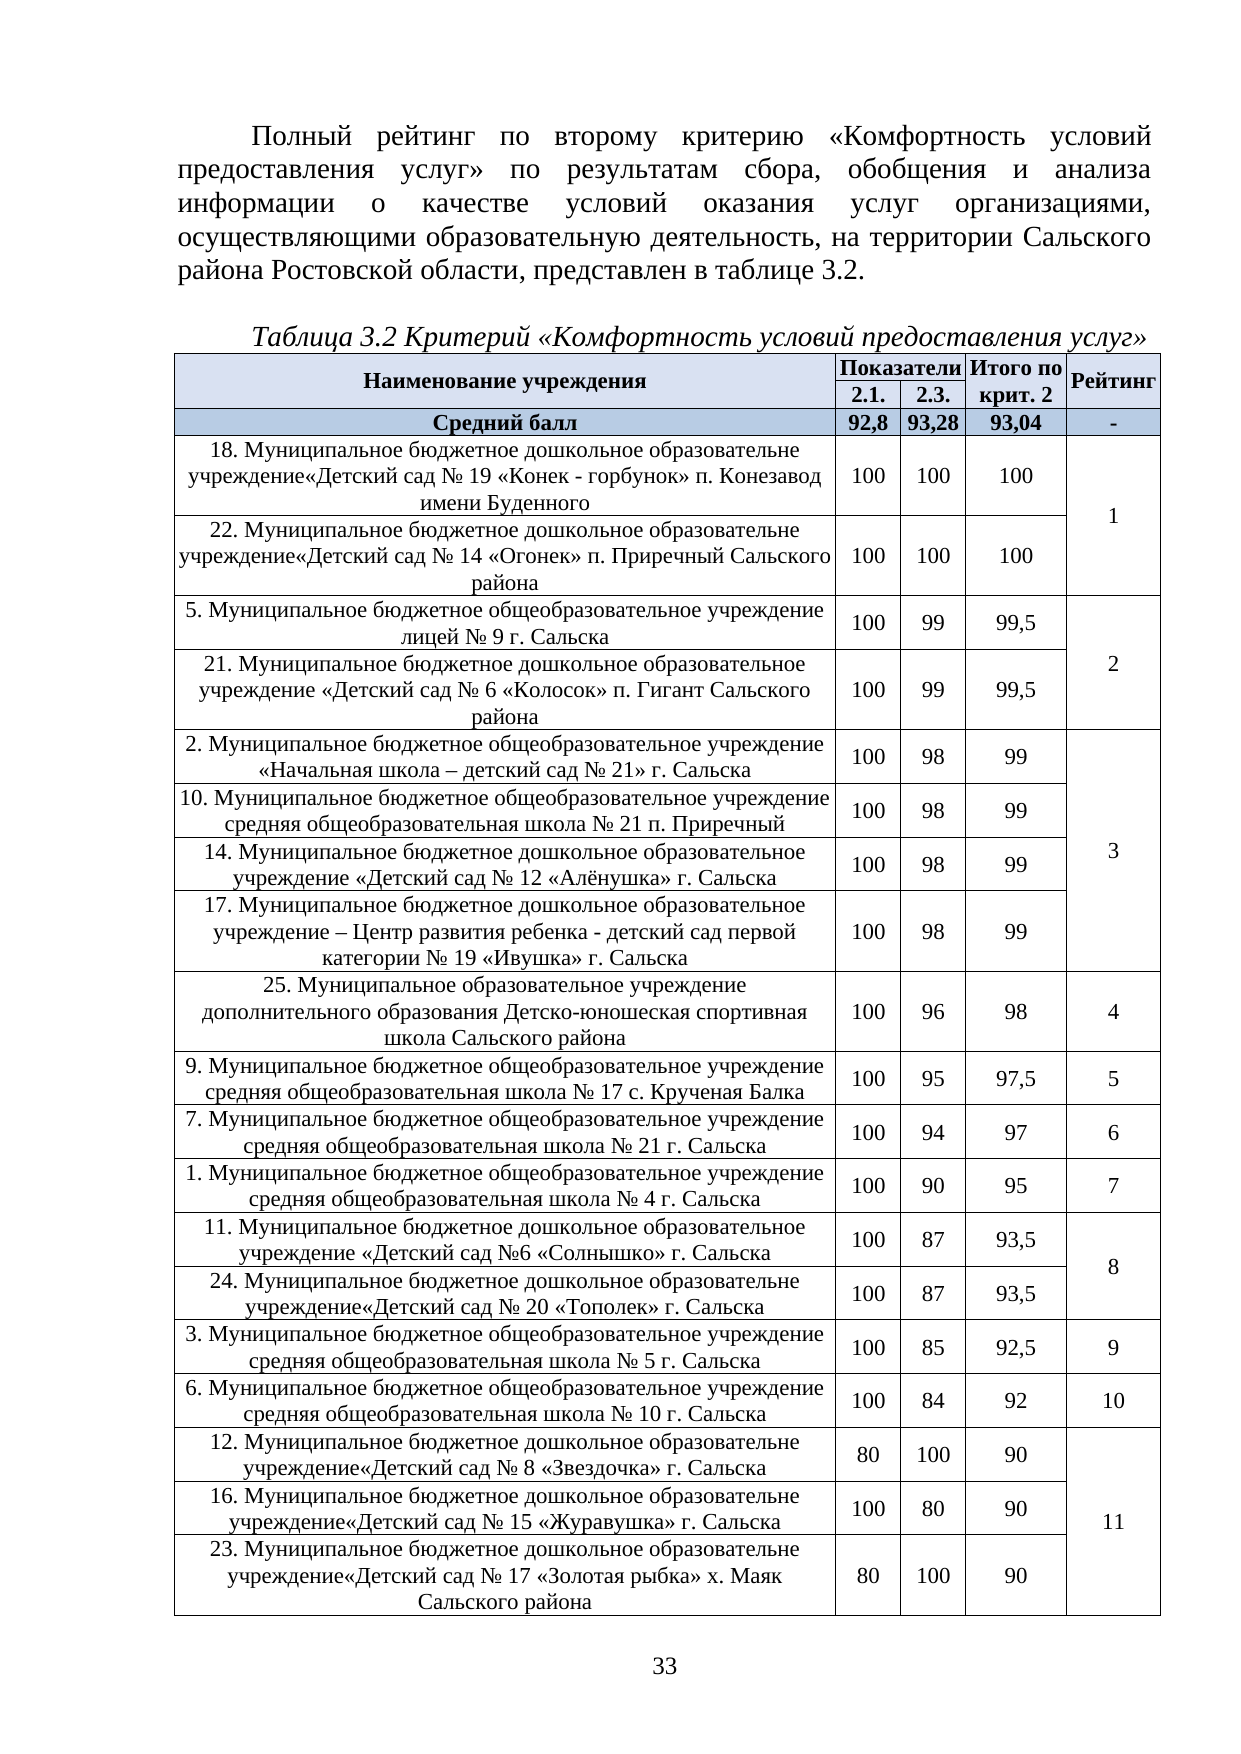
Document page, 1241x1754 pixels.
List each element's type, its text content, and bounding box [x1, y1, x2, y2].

table_cell 93,5 [966, 1267, 1066, 1319]
table_cell Средний балл [175, 409, 835, 435]
table_cell 100 [901, 1535, 965, 1614]
table_cell 98 [901, 891, 965, 971]
table_cell 98 [966, 972, 1066, 1051]
table_cell 100 [836, 1052, 900, 1104]
table_cell 100 [836, 650, 900, 729]
table_cell 93,5 [966, 1213, 1066, 1266]
table_cell 22. Муниципальное бюджетное дошкольное образовательне учреждение«Детский сад № 14 «Огонек» п. Приречный Сальского района [175, 516, 835, 595]
table_cell 2 [1067, 596, 1160, 729]
table_cell 93,04 [966, 409, 1066, 435]
table_cell 1. Муниципальное бюджетное общеобразовательное учреждение средняя общеобразовательная школа № 4 г. Сальска [175, 1159, 835, 1212]
table_cell 25. Муниципальное образовательное учреждение дополнительного образования Детско-юношеская спортивная школа Сальского района [175, 972, 835, 1051]
table_cell 100 [836, 596, 900, 649]
table_cell 100 [836, 784, 900, 837]
table_cell 100 [966, 516, 1066, 595]
table_cell 84 [901, 1374, 965, 1427]
table_cell 8 [1067, 1213, 1160, 1319]
table_cell 9 [1067, 1320, 1160, 1373]
table_cell 2. Муниципальное бюджетное общеобразовательное учреждение «Начальная школа – детский сад № 21» г. Сальска [175, 730, 835, 783]
table_cell 96 [901, 972, 965, 1051]
table_cell 5 [1067, 1052, 1160, 1104]
table_cell 24. Муниципальное бюджетное дошкольное образовательне учреждение«Детский сад № 20 «Тополек» г. Сальска [175, 1267, 835, 1319]
table_header Рейтинг [1067, 354, 1160, 408]
table_cell 98 [901, 838, 965, 890]
table_cell 97 [966, 1105, 1066, 1158]
table_cell 11. Муниципальное бюджетное дошкольное образовательное учреждение «Детский сад №6 «Солнышко» г. Сальска [175, 1213, 835, 1266]
table_cell 18. Муниципальное бюджетное дошкольное образовательне учреждение«Детский сад № 19 «Конек - горбунок» п. Конезавод имени Буденного [175, 436, 835, 515]
table_cell 6. Муниципальное бюджетное общеобразовательное учреждение средняя общеобразовательная школа № 10 г. Сальска [175, 1374, 835, 1427]
table_cell 17. Муниципальное бюджетное дошкольное образовательное учреждение – Центр развития ребенка - детский сад первой категории № 19 «Ивушка» г. Сальска [175, 891, 835, 971]
table_cell 80 [836, 1428, 900, 1481]
text Полный рейтинг по второму критерию «Комфортность условий предоставления услуг» по результатам сбора, обобщения и анализа информации о качестве условий оказания услуг организациями, осуществляющими образовательную деятельность, на территории Сальского района Ростовской области, представлен в таблице 3.2. [177, 118, 1152, 286]
table_cell 12. Муниципальное бюджетное дошкольное образовательне учреждение«Детский сад № 8 «Звездочка» г. Сальска [175, 1428, 835, 1481]
table_cell 90 [901, 1159, 965, 1212]
table_cell - [1067, 409, 1160, 435]
table_cell 94 [901, 1105, 965, 1158]
table_cell 99,5 [966, 650, 1066, 729]
table_cell 3. Муниципальное бюджетное общеобразовательное учреждение средняя общеобразовательная школа № 5 г. Сальска [175, 1320, 835, 1373]
text Таблица 3.2 Критерий «Комфортность условий предоставления услуг» [177, 319, 1152, 353]
table_cell 99 [901, 650, 965, 729]
table_cell 98 [901, 784, 965, 837]
table_cell 95 [966, 1159, 1066, 1212]
table_cell 99 [966, 730, 1066, 783]
table_cell 90 [966, 1428, 1066, 1481]
table_cell 100 [836, 1213, 900, 1266]
table_cell 87 [901, 1213, 965, 1266]
table_cell 80 [901, 1482, 965, 1534]
table_cell 5. Муниципальное бюджетное общеобразовательное учреждение лицей № 9 г. Сальска [175, 596, 835, 649]
table_cell 100 [966, 436, 1066, 515]
table_cell 99 [966, 891, 1066, 971]
table_cell 23. Муниципальное бюджетное дошкольное образовательне учреждение«Детский сад № 17 «Золотая рыбка» х. Маяк Сальского района [175, 1535, 835, 1614]
table_cell 90 [966, 1535, 1066, 1614]
table_cell 99 [966, 838, 1066, 890]
table_cell 92,5 [966, 1320, 1066, 1373]
table_cell 2.3. [901, 381, 965, 408]
table_cell 97,5 [966, 1052, 1066, 1104]
table_cell 100 [836, 838, 900, 890]
table_cell 100 [836, 730, 900, 783]
table_cell 9. Муниципальное бюджетное общеобразовательное учреждение средняя общеобразовательная школа № 17 с. Крученая Балка [175, 1052, 835, 1104]
table_cell 100 [836, 1374, 900, 1427]
table_cell 3 [1067, 730, 1160, 971]
table_cell 16. Муниципальное бюджетное дошкольное образовательне учреждение«Детский сад № 15 «Журавушка» г. Сальска [175, 1482, 835, 1534]
table_cell 92 [966, 1374, 1066, 1427]
table_cell 80 [836, 1535, 900, 1614]
table_cell 87 [901, 1267, 965, 1319]
table_cell 21. Муниципальное бюджетное дошкольное образовательное учреждение «Детский сад № 6 «Колосок» п. Гигант Сальского района [175, 650, 835, 729]
table_cell 100 [836, 436, 900, 515]
table_cell 10 [1067, 1374, 1160, 1427]
table_cell 6 [1067, 1105, 1160, 1158]
table_header Наименование учреждения [175, 354, 835, 408]
table_header Показатели [836, 354, 965, 380]
table_cell 14. Муниципальное бюджетное дошкольное образовательное учреждение «Детский сад № 12 «Алёнушка» г. Сальска [175, 838, 835, 890]
table_cell 100 [836, 891, 900, 971]
table_cell 7. Муниципальное бюджетное общеобразовательное учреждение средняя общеобразовательная школа № 21 г. Сальска [175, 1105, 835, 1158]
table_cell 98 [901, 730, 965, 783]
table_cell 99 [901, 596, 965, 649]
table_cell 11 [1067, 1428, 1160, 1614]
table_cell 100 [901, 436, 965, 515]
table_cell 100 [836, 516, 900, 595]
table_cell 100 [836, 1105, 900, 1158]
table_cell 100 [836, 1267, 900, 1319]
table_cell 99,5 [966, 596, 1066, 649]
table_cell 7 [1067, 1159, 1160, 1212]
table_cell 85 [901, 1320, 965, 1373]
table_cell 92,8 [836, 409, 900, 435]
table_cell 100 [836, 1159, 900, 1212]
table_cell 100 [901, 516, 965, 595]
table_cell 95 [901, 1052, 965, 1104]
table_cell 10. Муниципальное бюджетное общеобразовательное учреждение средняя общеобразовательная школа № 21 п. Приречный [175, 784, 835, 837]
table_cell 100 [901, 1428, 965, 1481]
table_cell 100 [836, 972, 900, 1051]
table_cell 90 [966, 1482, 1066, 1534]
table_cell 100 [836, 1482, 900, 1534]
table_cell 93,28 [901, 409, 965, 435]
table_cell 1 [1067, 436, 1160, 595]
table_cell 100 [836, 1320, 900, 1373]
table_cell 99 [966, 784, 1066, 837]
table_header Итого по крит. 2 [966, 354, 1066, 408]
table_cell 2.1. [836, 381, 900, 408]
table_cell 4 [1067, 972, 1160, 1051]
